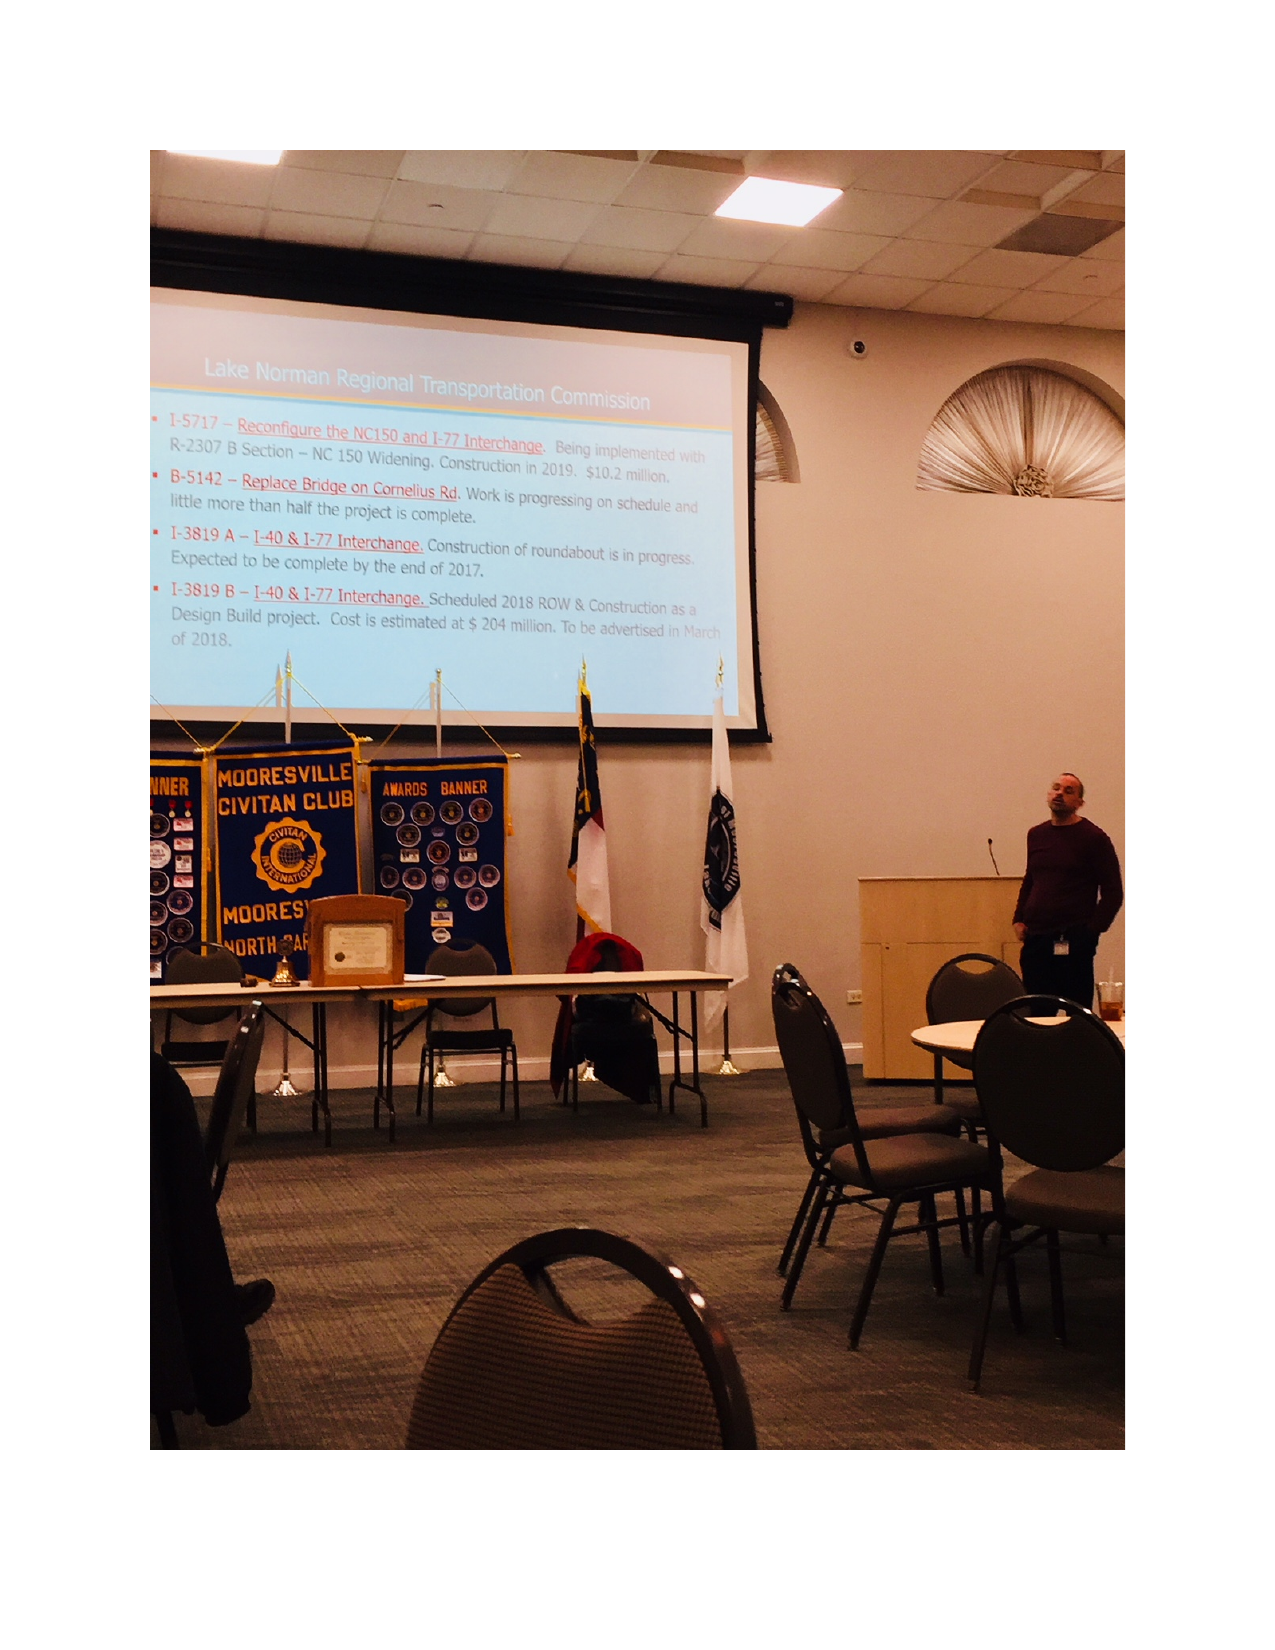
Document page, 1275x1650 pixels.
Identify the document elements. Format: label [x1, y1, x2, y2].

picture [150, 150, 1125, 1450]
